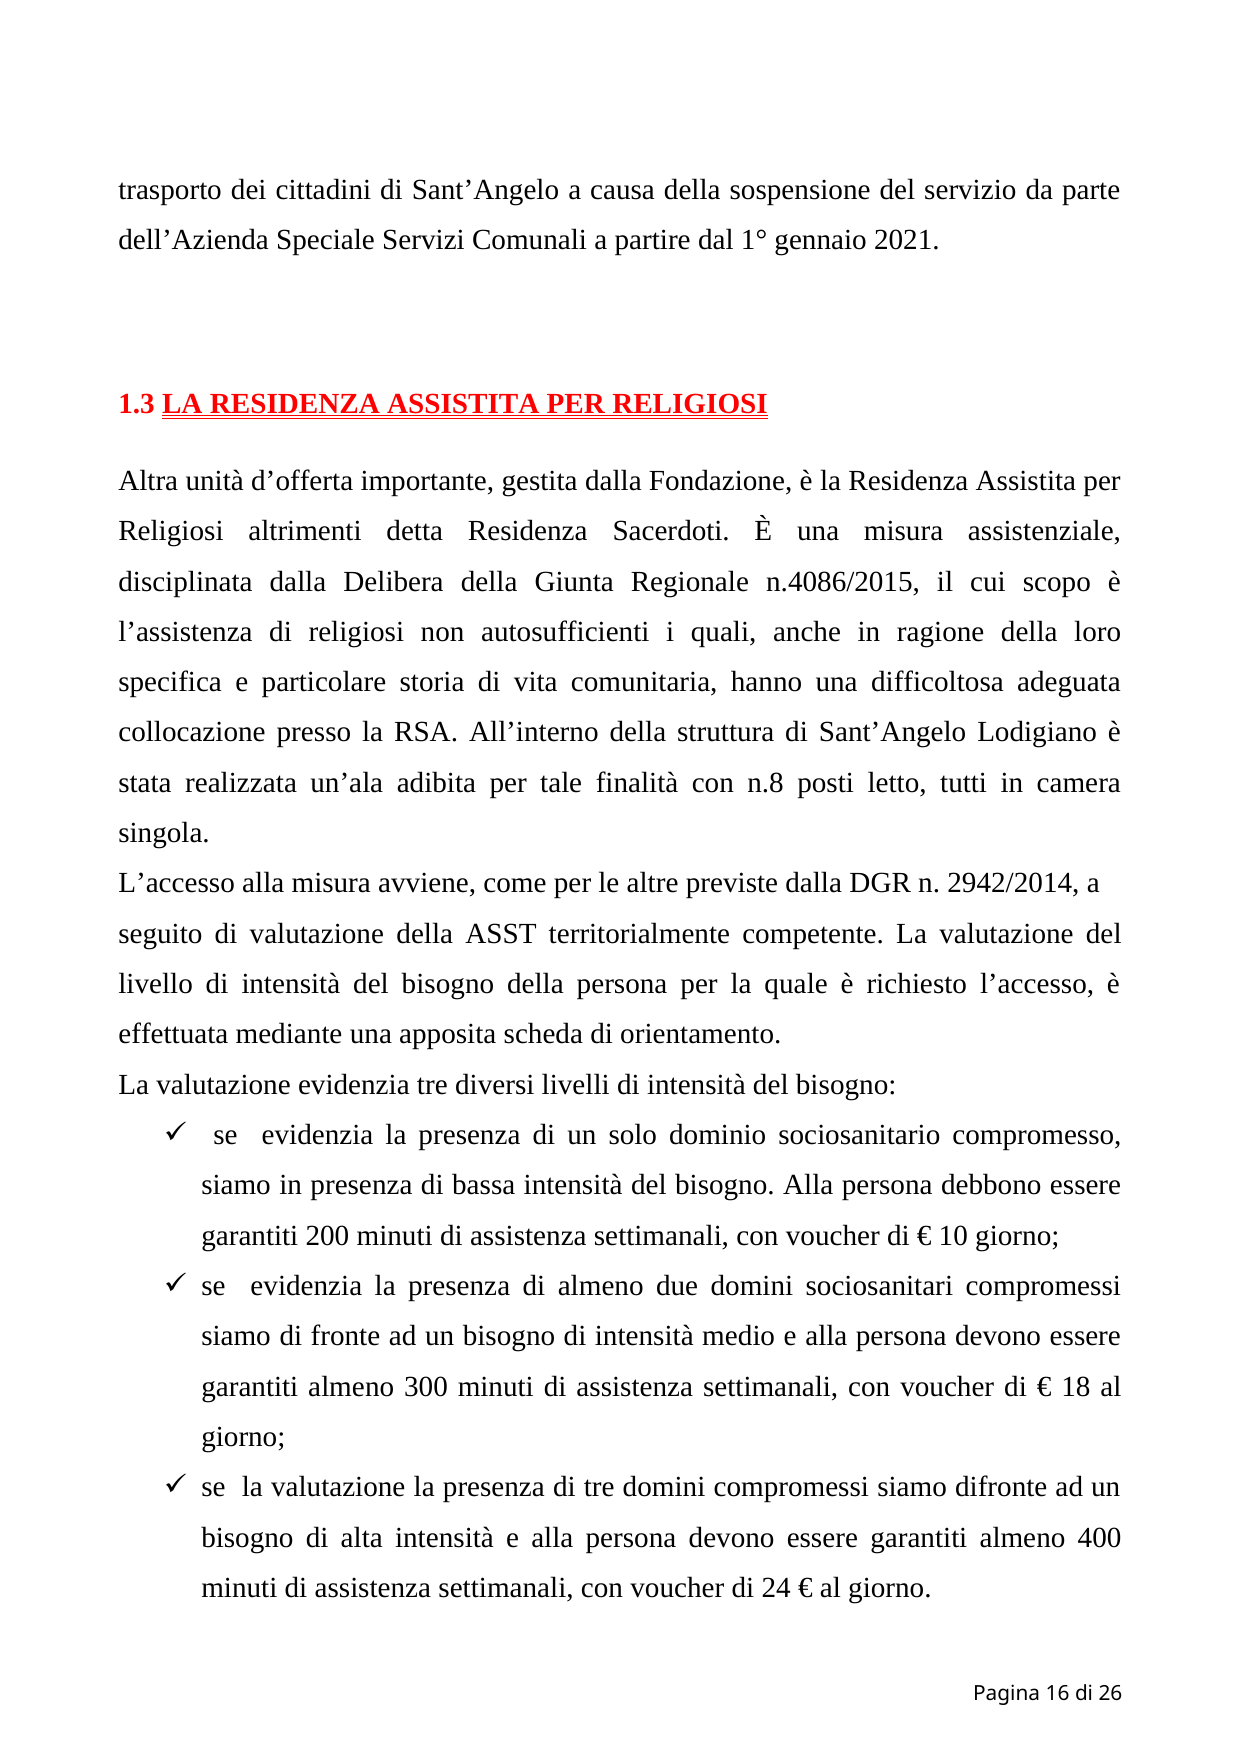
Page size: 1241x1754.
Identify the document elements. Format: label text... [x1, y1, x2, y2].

text seguito di valutazione della ASST territorialmente competente. La valutazione del livello di intensità del bisogno della persona per la quale è richiesto l’accesso, è effettuata mediante una apposita scheda di orientamento. [118, 916, 1122, 1050]
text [118, 172, 1122, 256]
text 1.3 LA RESIDENZA ASSISTITA PER RELIGIOSI [118, 386, 1122, 419]
list se evidenzia la presenza di almeno due domini sociosanitari compromessi siamo di fronte ad un bisogno di intensità medio e alla persona devono essere garantiti almeno 300 minuti di assistenza settimanali, con voucher di € 18 al giorno; [163, 1268, 1122, 1453]
text La valutazione evidenzia tre diversi livelli di intensità del bisogno: [118, 1067, 1122, 1100]
text Altra unità d’offerta importante, gestita dalla Fondazione, è la Residenza Assistita per Religiosi altrimenti detta Residenza Sacerdoti. È una misura assistenziale, disciplinata dalla Delibera della Giunta Regionale n.4086/2015, il cui scopo è l’assistenza di religiosi non autosufficienti i quali, anche in ragione della loro specifica e particolare storia di vita comunitaria, hanno una difficoltosa adeguata collocazione presso la RSA. All’interno della struttura di Sant’Angelo Lodigiano è stata realizzata un’ala adibita per tale finalità con n.8 posti letto, tutti in camera singola. [118, 463, 1122, 849]
list se la valutazione la presenza di tre domini compromessi siamo difronte ad un bisogno di alta intensità e alla persona devono essere garantiti almeno 400 minuti di assistenza settimanali, con voucher di 24 € al giorno. [163, 1469, 1122, 1604]
list se evidenzia la presenza di un solo dominio sociosanitario compromesso, siamo in presenza di bassa intensità del bisogno. Alla persona debbono essere garantiti 200 minuti di assistenza settimanali, con voucher di € 10 giorno; [163, 1117, 1122, 1251]
text L’accesso alla misura avviene, come per le altre previste dalla DGR n. 2942/2014, a [118, 866, 1122, 899]
